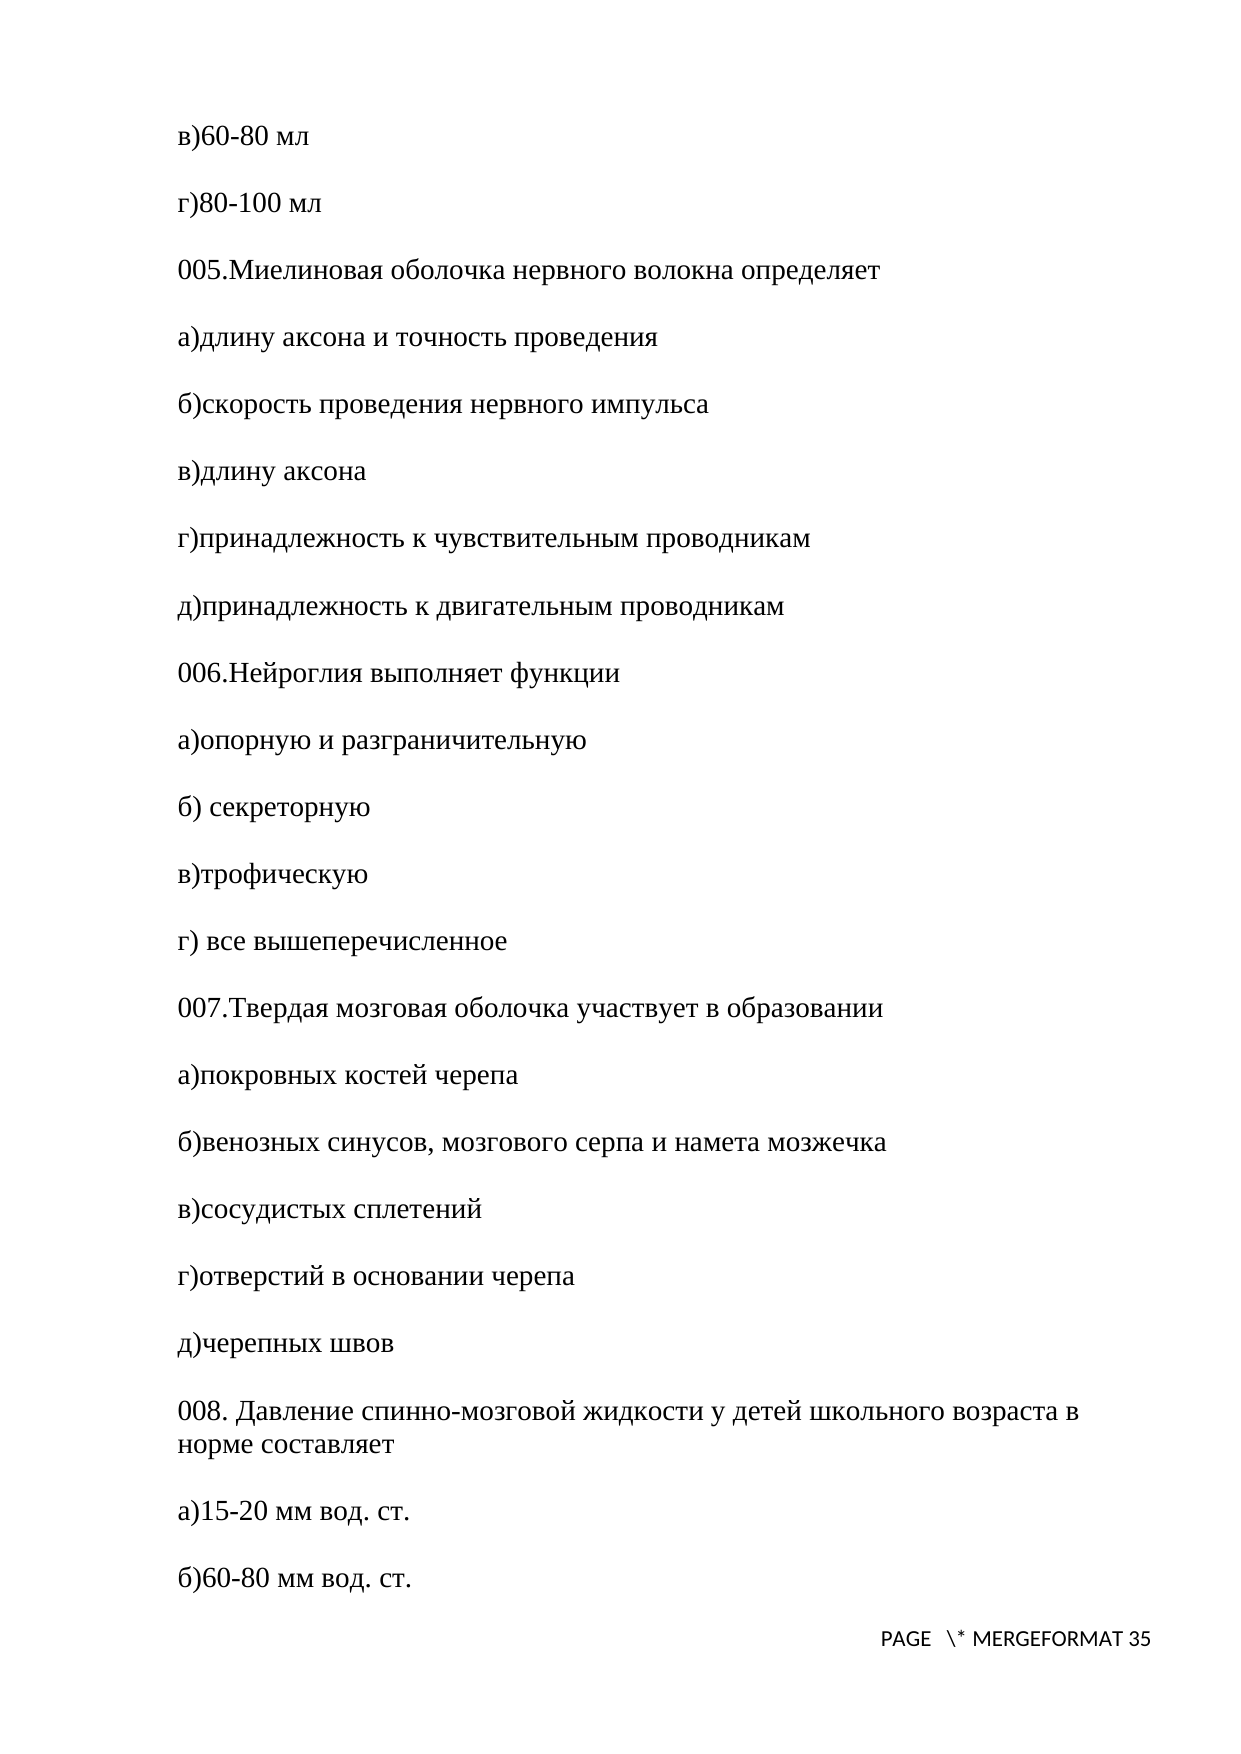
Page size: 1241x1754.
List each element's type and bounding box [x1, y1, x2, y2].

text [177, 118, 1152, 1594]
